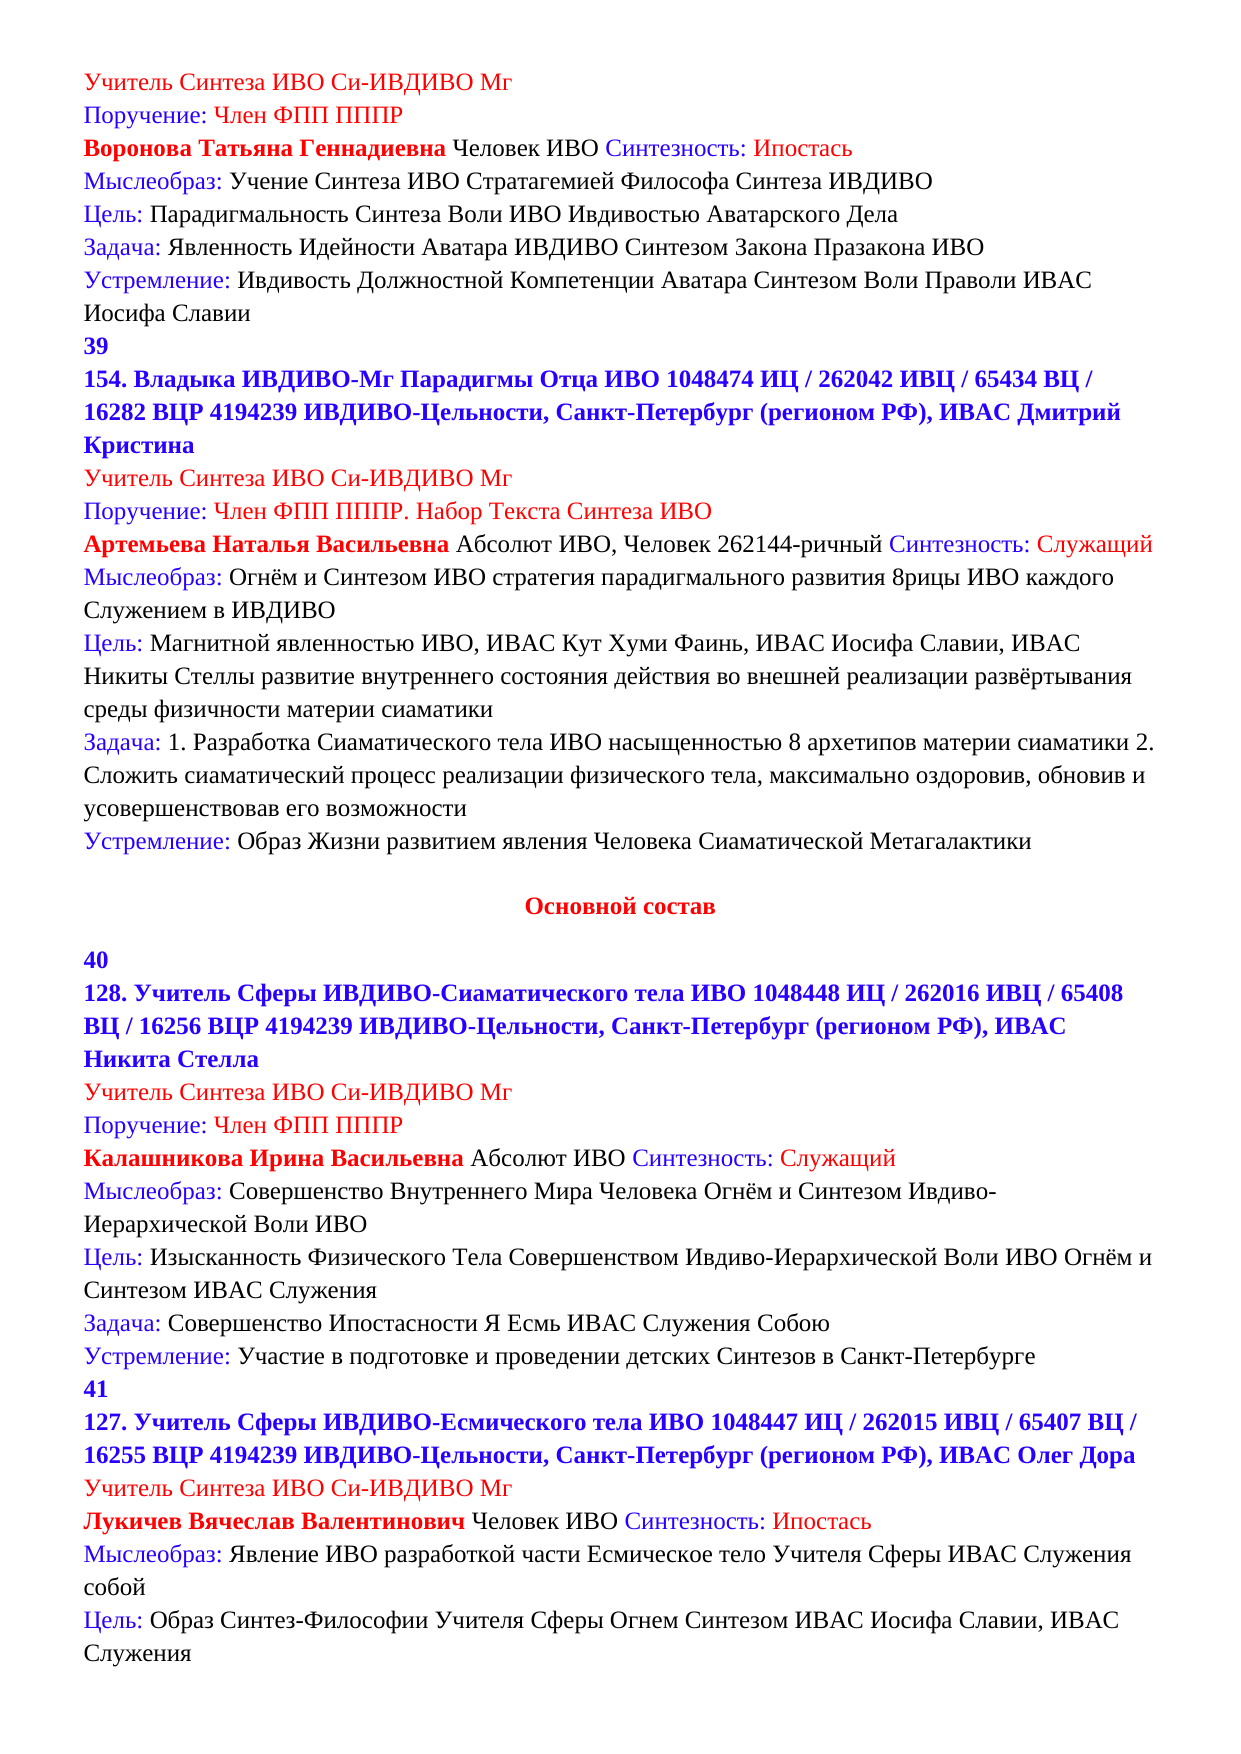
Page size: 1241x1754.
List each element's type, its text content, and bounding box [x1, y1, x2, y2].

text Основной состав [83, 891, 1157, 920]
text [83, 945, 1157, 1667]
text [83, 67, 1157, 887]
